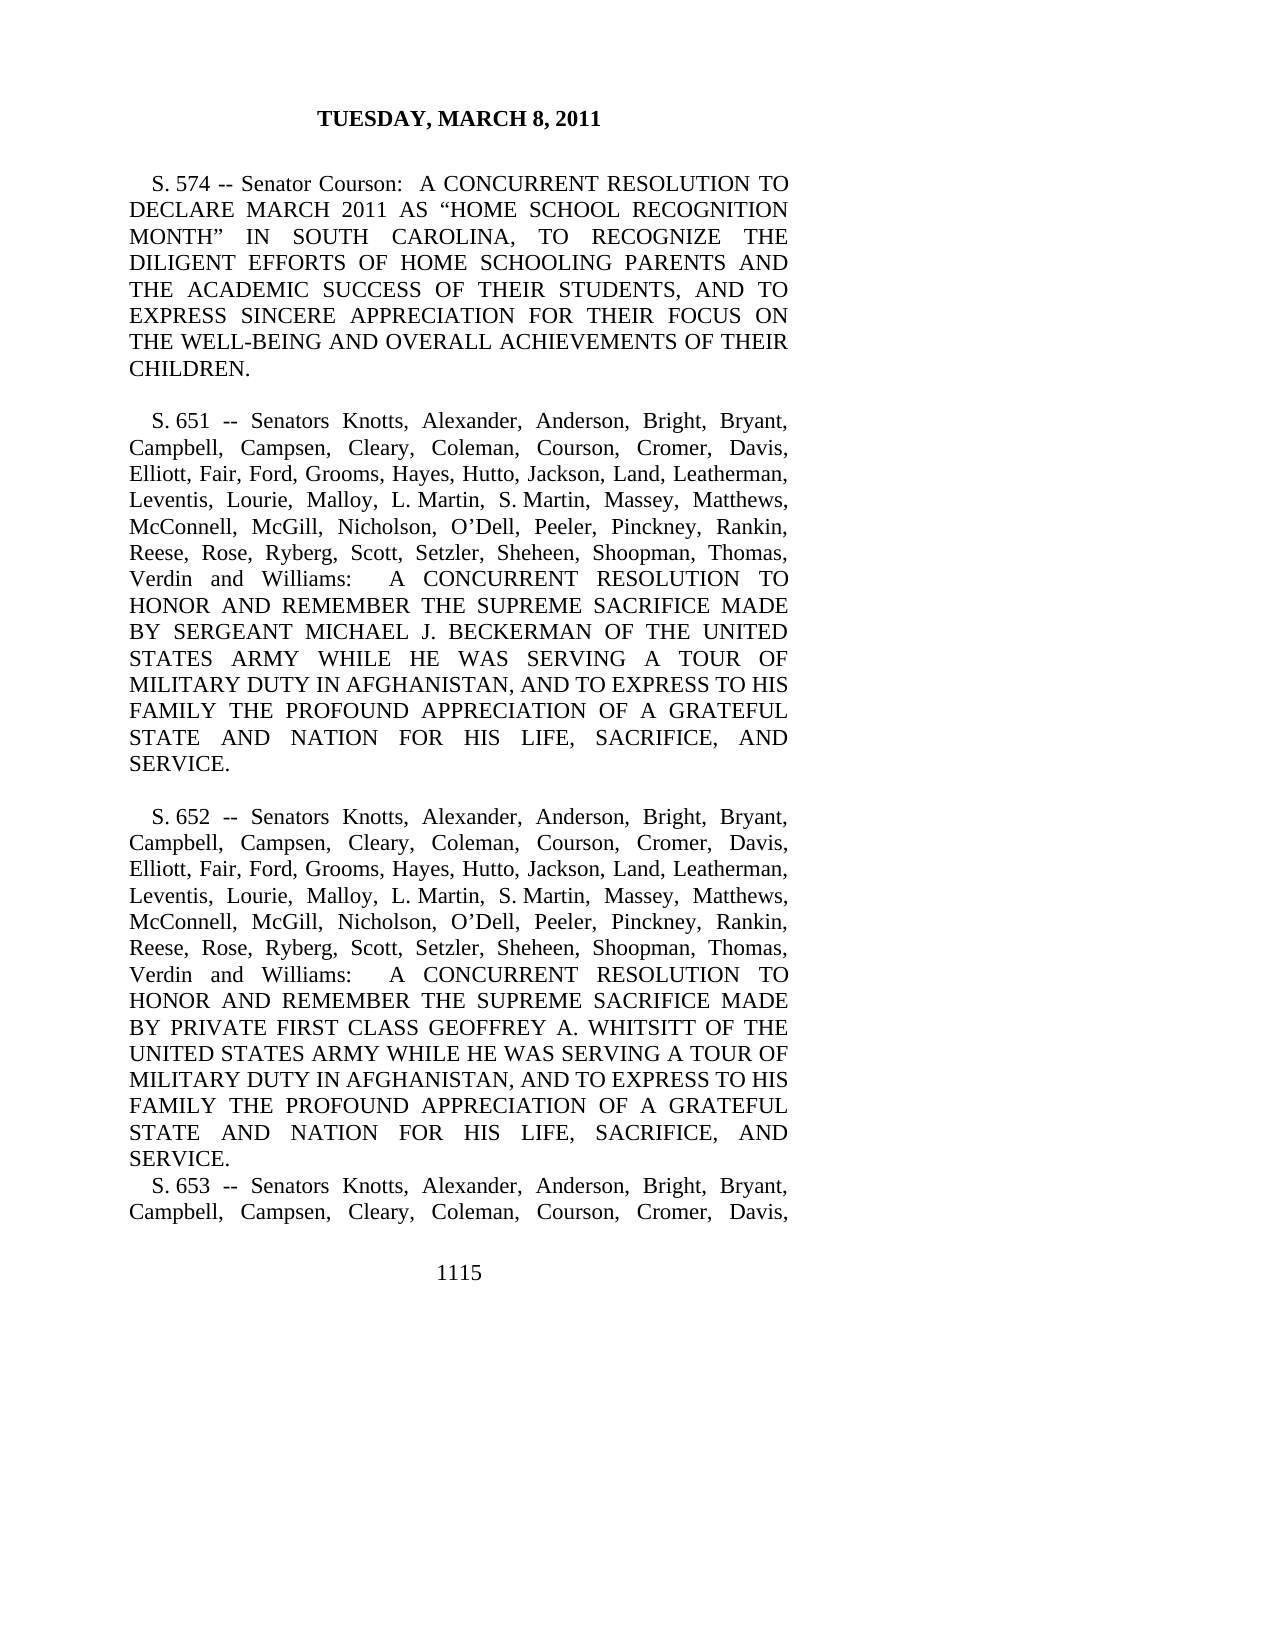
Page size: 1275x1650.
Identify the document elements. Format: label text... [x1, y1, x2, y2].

text S. 574 -- Senator Courson: A CONCURRENT RESOLUTION TO DECLARE MARCH 2011 AS “HOME SCHOOL RECOGNITION MONTH” IN SOUTH CAROLINA, TO RECOGNIZE THE DILIGENT EFFORTS OF HOME SCHOOLING PARENTS AND THE ACADEMIC SUCCESS OF THEIR STUDENTS, AND TO EXPRESS SINCERE APPRECIATION FOR THEIR FOCUS ON THE WELL-BEING AND OVERALL ACHIEVEMENTS OF THEIR CHILDREN. [129, 170, 789, 381]
text S. 651 -- Senators Knotts, Alexander, Anderson, Bright, Bryant, Campbell, Campsen, Cleary, Coleman, Courson, Cromer, Davis, Elliott, Fair, Ford, Grooms, Hayes, Hutto, Jackson, Land, Leatherman, Leventis, Lourie, Malloy, L. Martin, S. Martin, Massey, Matthews, McConnell, McGill, Nicholson, O’Dell, Peeler, Pinckney, Rankin, Reese, Rose, Ryberg, Scott, Setzler, Sheheen, Shoopman, Thomas, Verdin and Williams: A CONCURRENT RESOLUTION TO HONOR AND REMEMBER THE SUPREME SACRIFICE MADE BY SERGEANT MICHAEL J. BECKERMAN OF THE UNITED STATES ARMY WHILE HE WAS SERVING A TOUR OF MILITARY DUTY IN AFGHANISTAN, AND TO EXPRESS TO HIS FAMILY THE PROFOUND APPRECIATION OF A GRATEFUL STATE AND NATION FOR HIS LIFE, SACRIFICE, AND SERVICE. [129, 407, 789, 776]
text S. 652 -- Senators Knotts, Alexander, Anderson, Bright, Bryant, Campbell, Campsen, Cleary, Coleman, Courson, Cromer, Davis, Elliott, Fair, Ford, Grooms, Hayes, Hutto, Jackson, Land, Leatherman, Leventis, Lourie, Malloy, L. Martin, S. Martin, Massey, Matthews, McConnell, McGill, Nicholson, O’Dell, Peeler, Pinckney, Rankin, Reese, Rose, Ryberg, Scott, Setzler, Sheheen, Shoopman, Thomas, Verdin and Williams: A CONCURRENT RESOLUTION TO HONOR AND REMEMBER THE SUPREME SACRIFICE MADE BY PRIVATE FIRST CLASS GEOFFREY A. WHITSITT OF THE UNITED STATES ARMY WHILE HE WAS SERVING A TOUR OF MILITARY DUTY IN AFGHANISTAN, AND TO EXPRESS TO HIS FAMILY THE PROFOUND APPRECIATION OF A GRATEFUL STATE AND NATION FOR HIS LIFE, SACRIFICE, AND SERVICE. [129, 803, 789, 1172]
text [129, 1172, 789, 1224]
